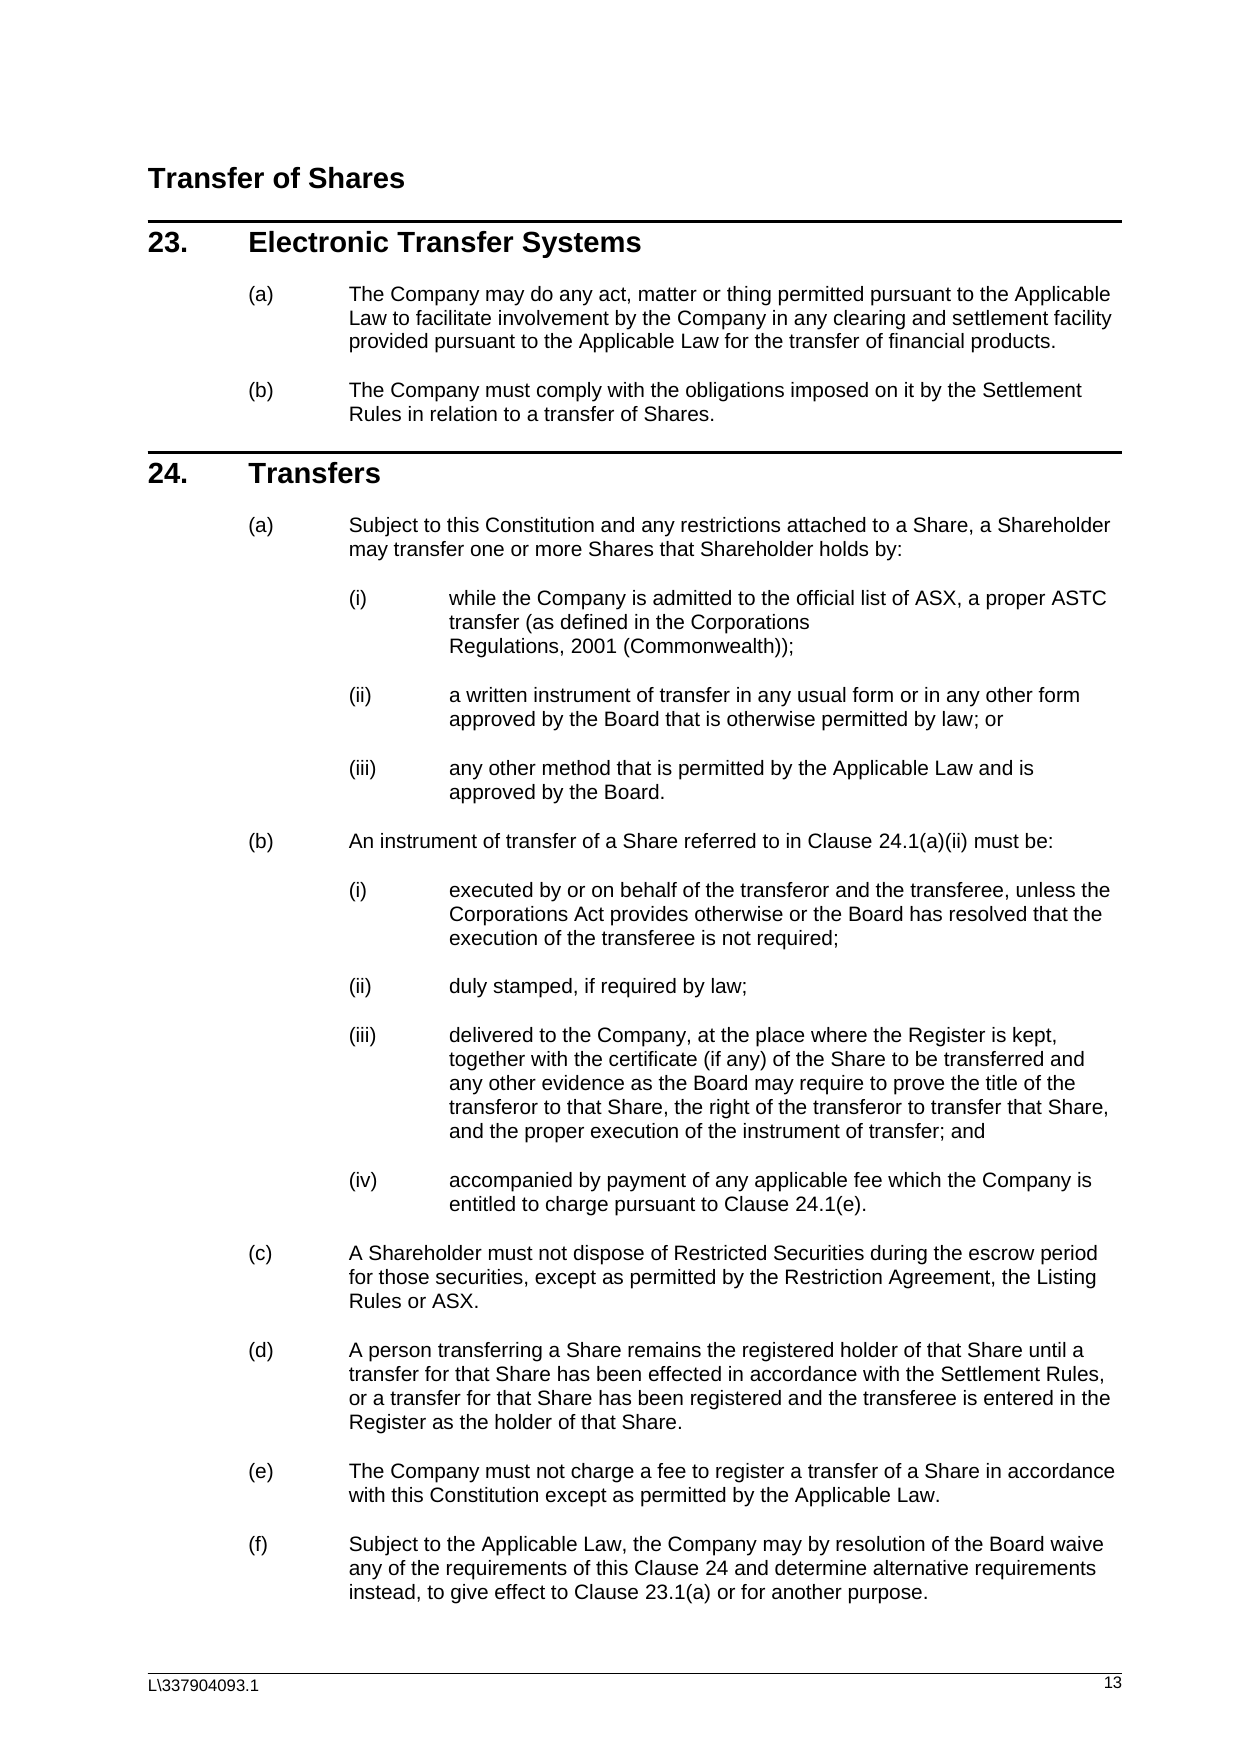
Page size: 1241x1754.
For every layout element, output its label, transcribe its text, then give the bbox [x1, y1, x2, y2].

subtitle The Company must not charge a fee to register a transfer of a Share in accordance with this Constitution except as permitted by the Applicable Law. [248, 1459, 1122, 1507]
subtitle a written instrument of transfer in any usual form or in any other form approved by the Board that is otherwise permitted by law; or [348, 683, 1122, 731]
subtitle Transfers [148, 454, 1122, 490]
subtitle A Shareholder must not dispose of Restricted Securities during the escrow period for those securities, except as permitted by the Restriction Agreement, the Listing Rules or ASX. [248, 1241, 1122, 1313]
subtitle delivered to the Company, at the place where the Register is kept, together with the certificate (if any) of the Share to be transferred and any other evidence as the Board may require to prove the title of the transferor to that Share, the right of the transferor to transfer that Share, and the proper execution of the instrument of transfer; and [348, 1023, 1122, 1143]
subtitle Transfer of Shares [148, 161, 1122, 195]
subtitle A person transferring a Share remains the registered holder of that Share until a transfer for that Share has been effected in accordance with the Settlement Rules, or a transfer for that Share has been registered and the transferee is entered in the Register as the holder of that Share. [248, 1338, 1122, 1434]
subtitle The Company may do any act, matter or thing permitted pursuant to the Applicable Law to facilitate involvement by the Company in any clearing and settlement facility provided pursuant to the Applicable Law for the transfer of financial products. [248, 281, 1122, 353]
subtitle any other method that is permitted by the Applicable Law and is approved by the Board. [348, 756, 1122, 803]
subtitle An instrument of transfer of a Share referred to in Clause 24(a)(ii) must be: [248, 828, 1122, 852]
subtitle Subject to this Constitution and any restrictions attached to a Share, a Shareholder may transfer one or more Shares that Shareholder holds by: [248, 513, 1122, 561]
subtitle Subject to the Applicable Law, the Company may by resolution of the Board waive any of the requirements of this Clause 24 and determine alternative requirements instead, to give effect to Clause 23(a) or for another purpose. [248, 1532, 1122, 1603]
subtitle The Company must comply with the obligations imposed on it by the Settlement Rules in relation to a transfer of Shares. [248, 378, 1122, 426]
subtitle while the Company is admitted to the official list of ASX, a proper ASTC transfer (as defined in the Corporations Regulations, 2001 (Commonwealth)); [348, 586, 1122, 658]
subtitle executed by or on behalf of the transferor and the transferee, unless the Corporations Act provides otherwise or the Board has resolved that the execution of the transferee is not required; [348, 877, 1122, 949]
subtitle Electronic Transfer Systems [148, 223, 1122, 258]
subtitle duly stamped, if required by law; [348, 974, 1122, 998]
subtitle accompanied by payment of any applicable fee which the Company is entitled to charge pursuant to Clause 24(e). [348, 1168, 1122, 1216]
